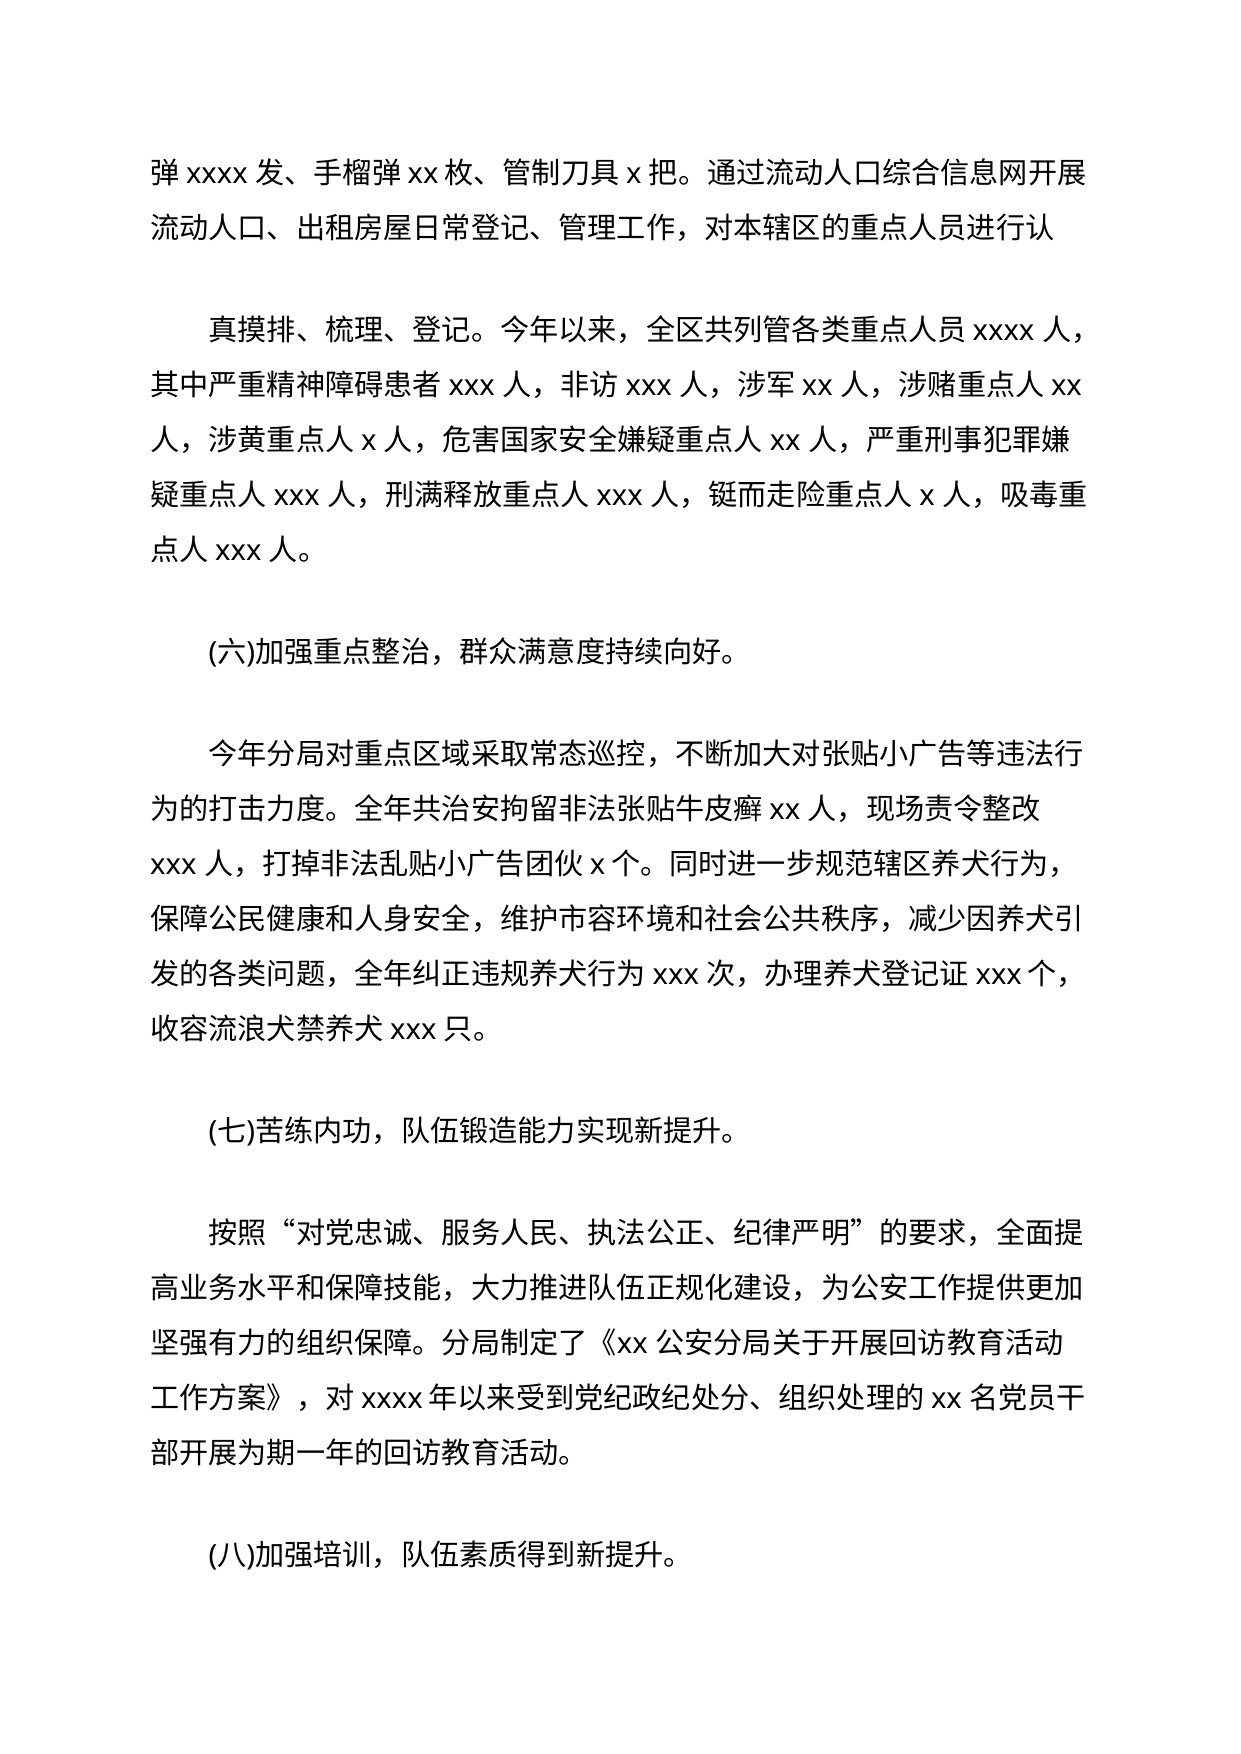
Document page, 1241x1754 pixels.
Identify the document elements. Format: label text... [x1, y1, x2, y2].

text 今年分局对重点区域采取常态巡控，不断加大对张贴小广告等违法行为的打击力度。全年共治安拘留非法张贴牛皮癣 xx 人，现场责令整改 xxx 人，打掉非法乱贴小广告团伙 x个。同时进一步规范辖区养犬行为，保障公民健康和人身安全，维护市容环境和社会公共秩序，减少因养犬引发的各类问题，全年纠正违规养犬行为 xxx 次，办理养犬登记证 xxx个，收容流浪犬禁养犬 xxx 只。 [150, 731, 1090, 1048]
text 真摸排、梳理、登记。今年以来，全区共列管各类重点人员xxxx 人，其中严重精神障碍患者 xxx 人，非访 xxx 人，涉军xx 人，涉赌重点人 xx 人，涉黄重点人 x 人，危害国家安全嫌疑重点人 xx 人，严重刑事犯罪嫌疑重点人 xxx 人，刑满释放重点人 xxx 人，铤而走险重点人 x 人，吸毒重点人 xxx 人。 [150, 307, 1090, 569]
text (六)加强重点整治，群众满意度持续向好。 [150, 629, 1090, 671]
text (八)加强培训，队伍素质得到新提升。 [150, 1531, 1090, 1573]
text (七)苦练内功，队伍锻造能力实现新提升。 [150, 1107, 1090, 1150]
text 按照“对党忠诚、服务人民、执法公正、纪律严明”的要求，全面提高业务水平和保障技能，大力推进队伍正规化建设，为公安工作提供更加坚强有力的组织保障。分局制定了《xx 公安分局关于开展回访教育活动工作方案》，对 xxxx年以来受到党纪政纪处分、组织处理的 xx 名党员干部开展为期一年的回访教育活动。 [150, 1209, 1090, 1472]
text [150, 150, 1090, 247]
